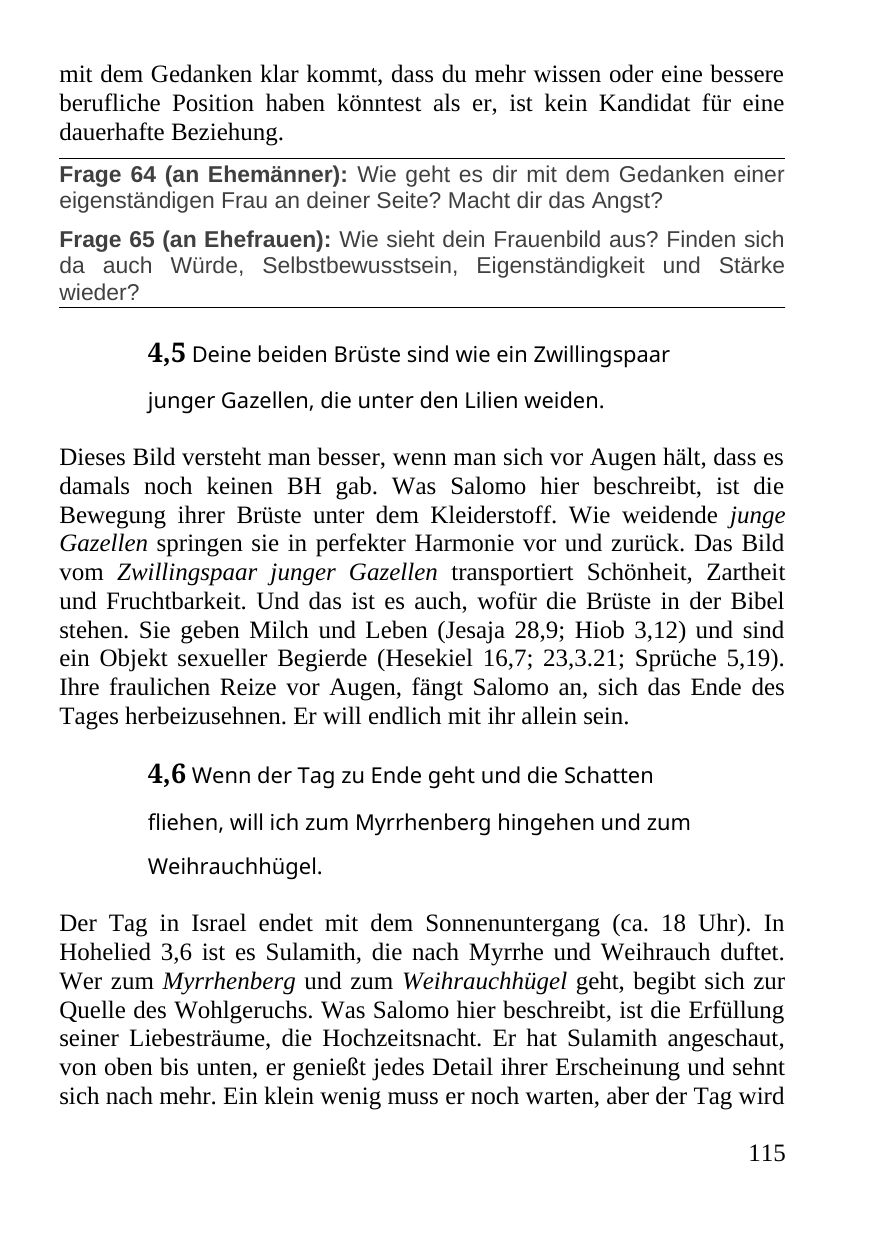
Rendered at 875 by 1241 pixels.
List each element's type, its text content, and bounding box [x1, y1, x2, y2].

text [59, 59, 785, 145]
text 4,5 Deine beiden Brüste sind wie ein Zwillingspaar junger Gazellen, die unter den Lilien weiden. [148, 333, 697, 415]
text Dieses Bild versteht man besser, wenn man sich vor Augen hält, dass es damals noch keinen BH gab. Was Salomo hier beschreibt, ist die Bewegung ihrer Brüste unter dem Kleiderstoff. Wie weidende junge Gazellen springen sie in perfekter Harmonie vor und zurück. Das Bild vom Zwillingspaar junger Gazellen transportiert Schönheit, Zartheit und Fruchtbarkeit. Und das ist es auch, wofür die Brüste in der Bibel stehen. Sie geben Milch und Leben (Jesaja 28,9; Hiob 3,12) und sind ein Objekt sexueller Begierde (Hesekiel 16,7; 23,3.21; Sprüche 5,19). Ihre fraulichen Reize vor Augen, fängt Salomo an, sich das Ende des Tages herbeizusehnen. Er will endlich mit ihr allein sein. [59, 442, 785, 730]
text Frage 64 (an Ehemänner): Wie geht es dir mit dem Gedanken einer eigenständigen Frau an deiner Seite? Macht dir das Angst? [59, 159, 785, 214]
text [59, 908, 785, 1110]
text 4,6 Wenn der Tag zu Ende geht und die Schatten fliehen, will ich zum Myrrhenberg hingehen und zum Weihrauchhügel. [148, 755, 697, 881]
text Frage 65 (an Ehefrauen): Wie sieht dein Frauenbild aus? Finden sich da auch Würde, Selbstbewusstsein, Eigenständigkeit und Stärke wieder? [59, 223, 785, 307]
